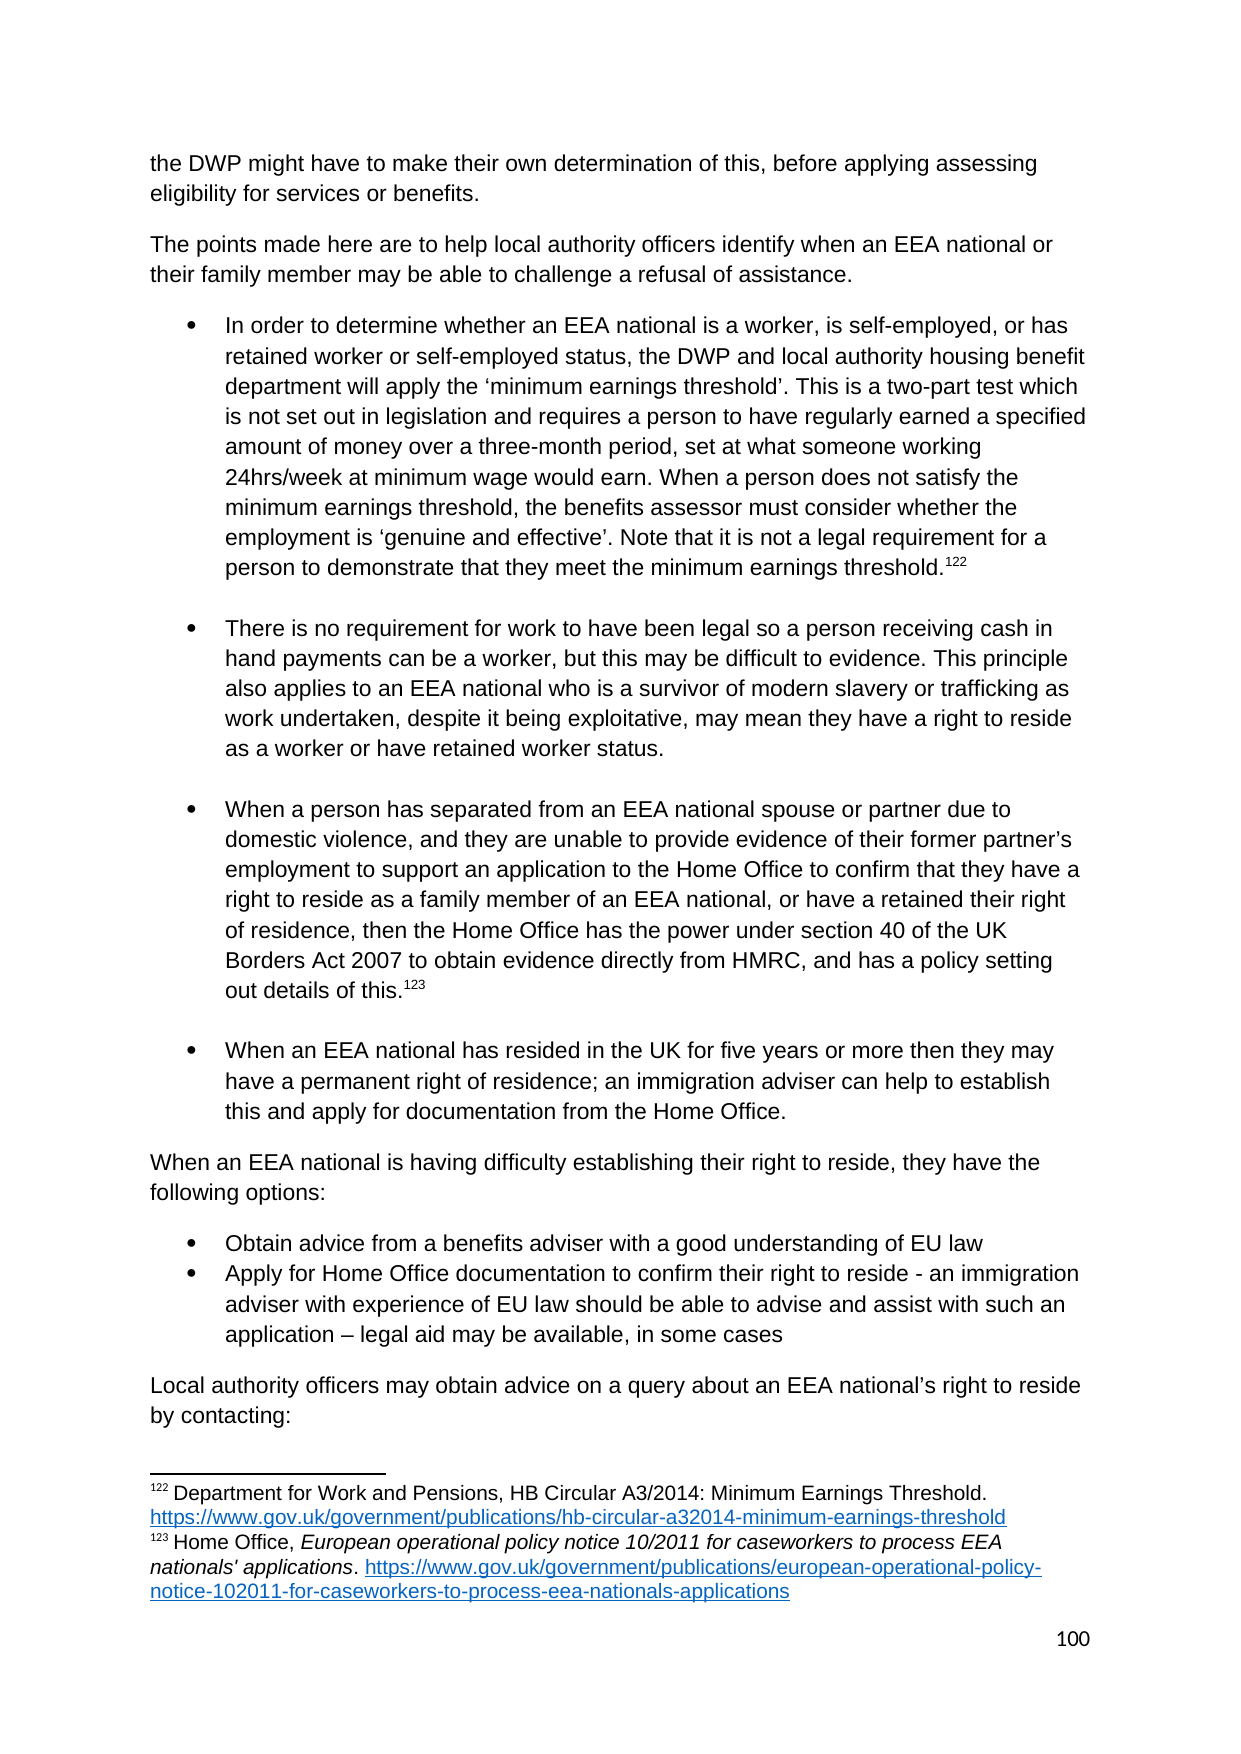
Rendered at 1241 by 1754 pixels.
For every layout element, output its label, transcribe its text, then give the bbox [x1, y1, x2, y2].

text The points made here are to help local authority officers identify when an EEA national or their family member may be able to challenge a refusal of assistance. [150, 231, 1090, 288]
list In order to determine whether an EEA national is a worker, is self-employed, or has retained worker or self-employed status, the DWP and local authority housing benefit department will apply the ‘minimum earnings threshold’. This is a two-part test which is not set out in legislation and requires a person to have regularly earned a specified amount of money over a three-month period, set at what someone working 24hrs/week at minimum wage would earn. When a person does not satisfy the minimum earnings threshold, the benefits assessor must consider whether the employment is ‘genuine and effective’. Note that it is not a legal requirement for a person to demonstrate that they meet the minimum earnings threshold. [187, 312, 1090, 581]
list Apply for Home Office documentation to confirm their right to reside - an immigration adviser with experience of EU law should be able to advise and assist with such an application – legal aid may be available, in some cases [187, 1260, 1090, 1347]
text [150, 150, 1090, 207]
list When an EEA national has resided in the UK for five years or more then they may have a permanent right of residence; an immigration adviser can help to establish this and apply for documentation from the Home Office. [187, 1037, 1090, 1124]
text Local authority officers may obtain advice on a query about an EEA national’s right to reside by contacting: [150, 1372, 1090, 1428]
list There is no requirement for work to have been legal so a person receiving cash in hand payments can be a worker, but this may be difficult to evidence. This principle also applies to an EEA national who is a survivor of modern slavery or trafficking as work undertaken, despite it being exploitative, may mean they have a right to reside as a worker or have retained worker status. [187, 614, 1090, 762]
text When an EEA national is having difficulty establishing their right to reside, they have the following options: [150, 1149, 1090, 1206]
list When a person has separated from an EEA national spouse or partner due to domestic violence, and they are unable to provide evidence of their former partner’s employment to support an application to the Home Office to confirm that they have a right to reside as a family member of an EEA national, or have a retained their right of residence, then the Home Office has the power under section 40 of the UK Borders Act 2007 to obtain evidence directly from HMRC, and has a policy setting out details of this. [187, 796, 1090, 1003]
list Obtain advice from a benefits adviser with a good understanding of EU law [187, 1230, 1090, 1257]
